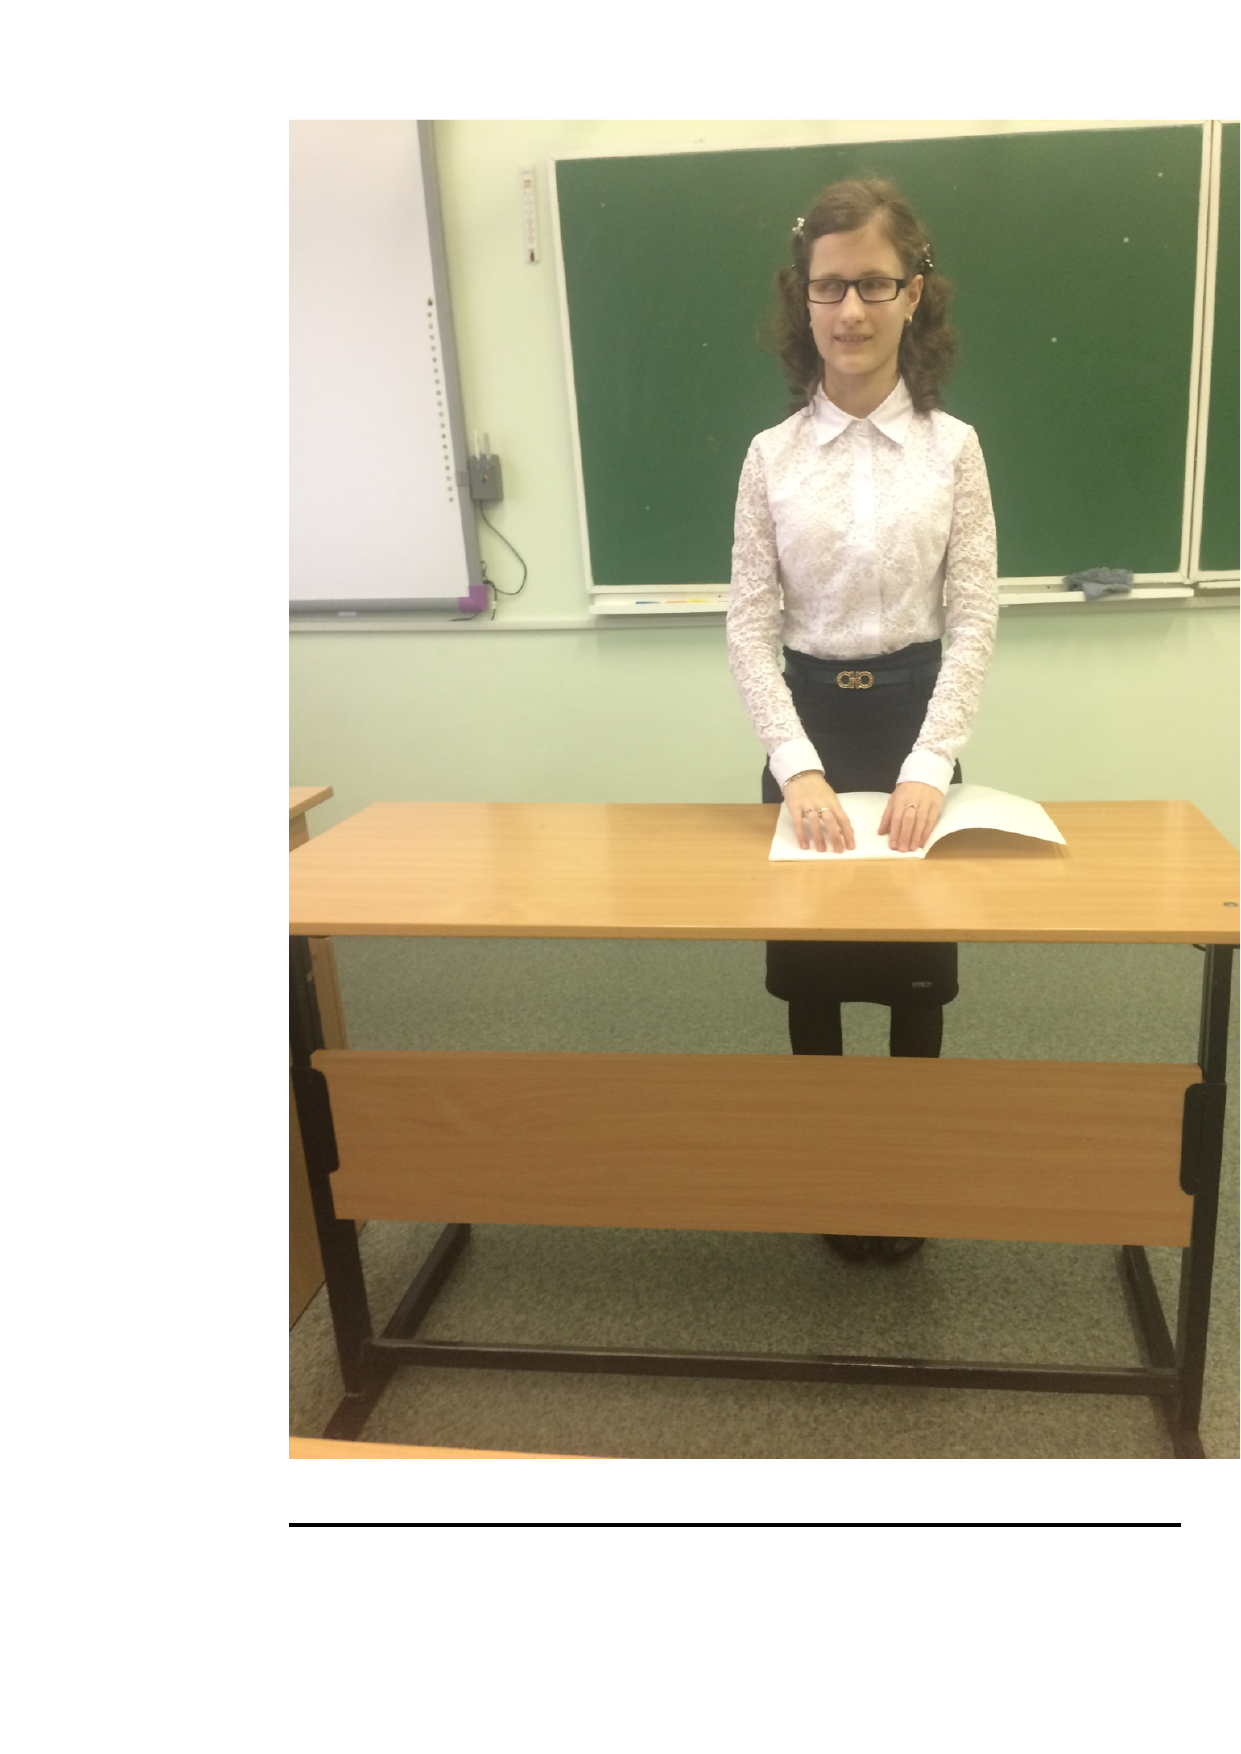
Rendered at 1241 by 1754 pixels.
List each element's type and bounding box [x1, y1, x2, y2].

picture [290, 121, 1241, 1457]
